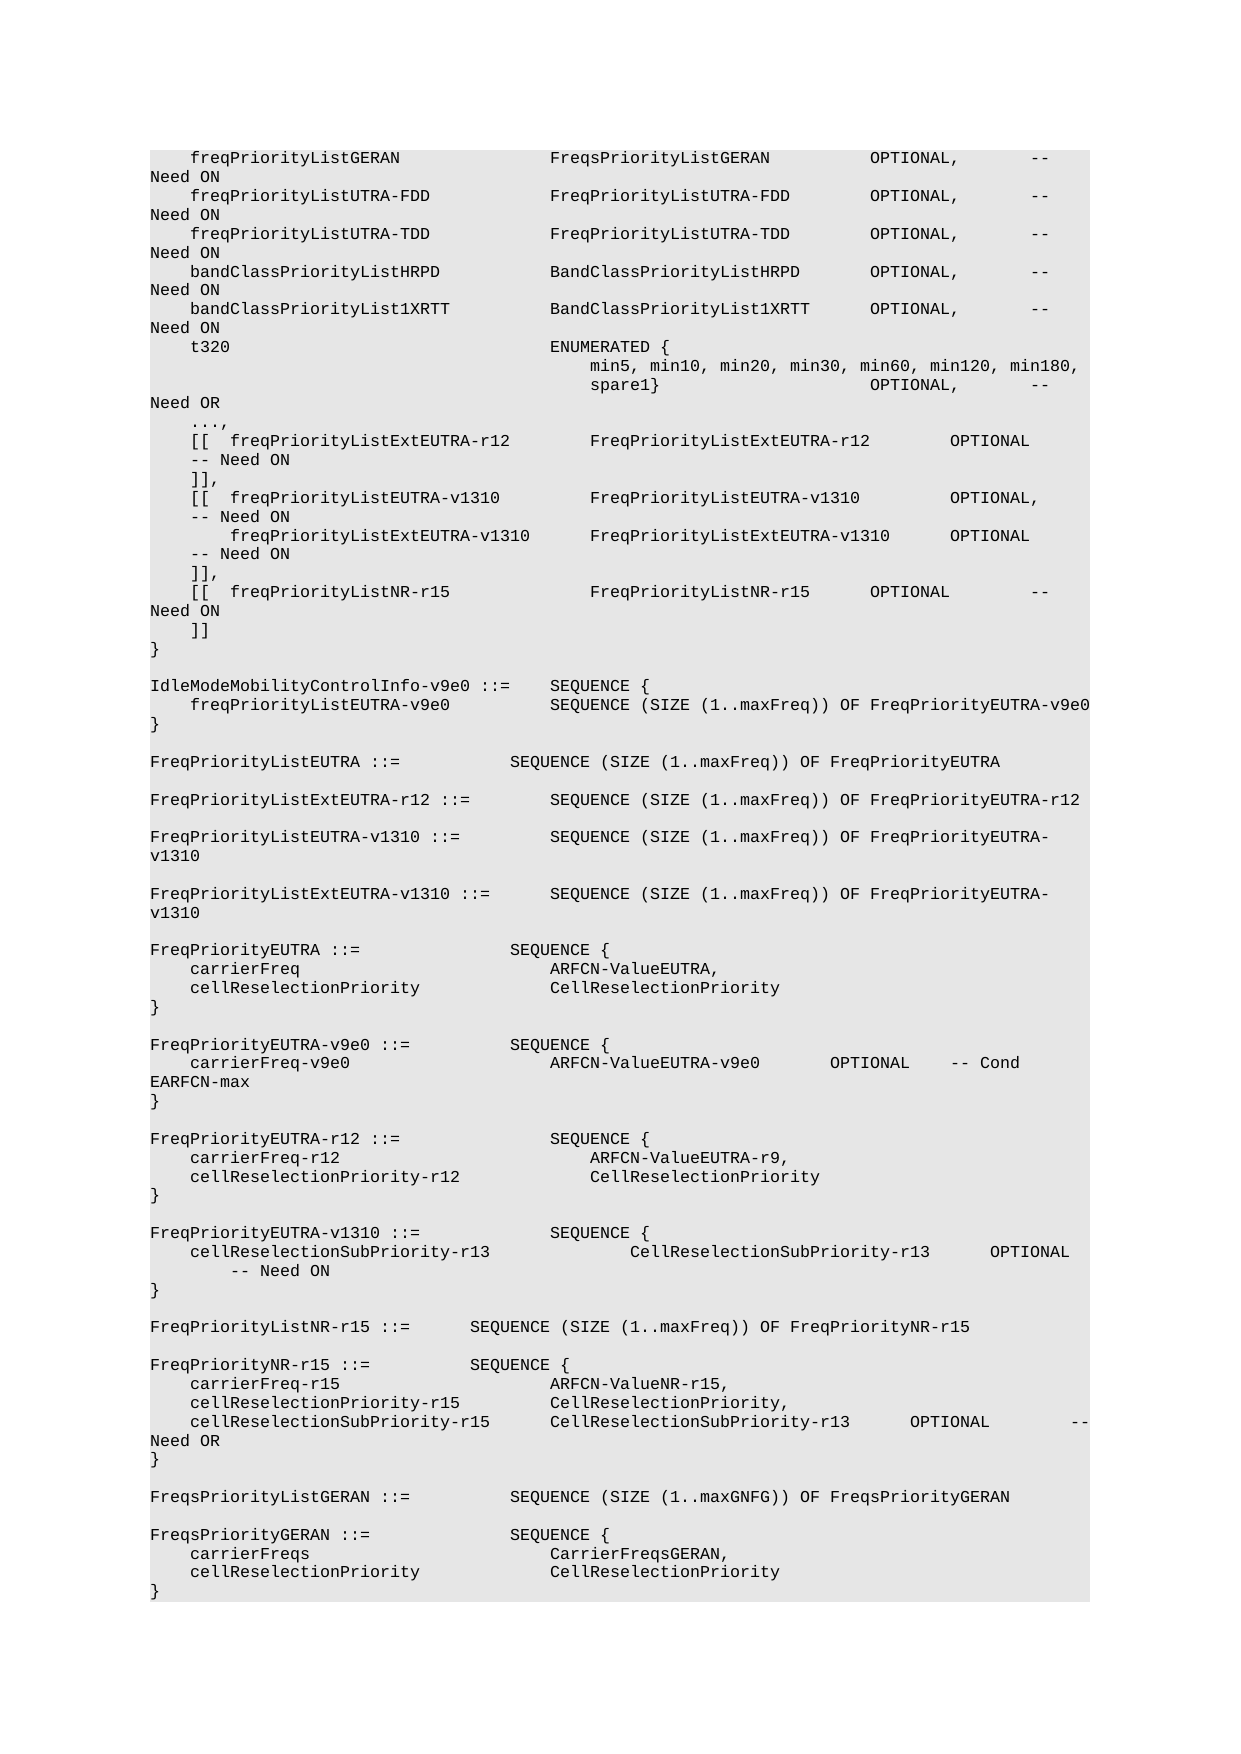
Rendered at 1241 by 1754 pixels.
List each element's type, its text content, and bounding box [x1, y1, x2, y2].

text } [150, 1093, 1090, 1112]
text FreqPriorityListEUTRA-v1310 ::= SEQUENCE (SIZE (1..maxFreq)) OF FreqPriorityEUTRA-v1310 [150, 829, 1090, 866]
text cellReselectionPriority-r15 CellReselectionPriority, [150, 1394, 1090, 1413]
text } [150, 1583, 1090, 1602]
text freqPriorityListUTRA-FDD FreqPriorityListUTRA-FDD OPTIONAL, -- Need ON [150, 188, 1090, 225]
text FreqPriorityListNR-r15 ::= SEQUENCE (SIZE (1..maxFreq)) OF FreqPriorityNR-r15 [150, 1319, 1090, 1338]
text FreqPriorityEUTRA-r12 ::= SEQUENCE { [150, 1130, 1090, 1149]
text } [150, 1451, 1090, 1470]
text carrierFreq-r12 ARFCN-ValueEUTRA-r9, [150, 1149, 1090, 1168]
text FreqPriorityListExtEUTRA-v1310 ::= SEQUENCE (SIZE (1..maxFreq)) OF FreqPriorityEUTRA-v1310 [150, 885, 1090, 923]
text } [150, 1187, 1090, 1206]
text ..., [150, 414, 1090, 433]
text spare1} OPTIONAL, -- Need OR [150, 376, 1090, 414]
text } [150, 1281, 1090, 1300]
text FreqsPriorityGERAN ::= SEQUENCE { [150, 1526, 1090, 1545]
text carrierFreq-v9e0 ARFCN-ValueEUTRA-v9e0 OPTIONAL -- Cond EARFCN-max [150, 1055, 1090, 1093]
text FreqPriorityEUTRA-v1310 ::= SEQUENCE { [150, 1225, 1090, 1243]
text } [150, 998, 1090, 1017]
text ]] [150, 621, 1090, 640]
text ]], [150, 471, 1090, 489]
text carrierFreq ARFCN-ValueEUTRA, [150, 961, 1090, 979]
text t320 ENUMERATED { [150, 338, 1090, 357]
text bandClassPriorityList1XRTT BandClassPriorityList1XRTT OPTIONAL, -- Need ON [150, 301, 1090, 338]
text FreqPriorityListEUTRA ::= SEQUENCE (SIZE (1..maxFreq)) OF FreqPriorityEUTRA [150, 753, 1090, 772]
text freqPriorityListEUTRA-v9e0 SEQUENCE (SIZE (1..maxFreq)) OF FreqPriorityEUTRA-v9e0 [150, 697, 1090, 716]
text freqPriorityListExtEUTRA-v1310 FreqPriorityListExtEUTRA-v1310 OPTIONAL -- Need ON [150, 527, 1090, 565]
text FreqPriorityEUTRA ::= SEQUENCE { [150, 942, 1090, 961]
text carrierFreqs CarrierFreqsGERAN, [150, 1545, 1090, 1564]
text FreqsPriorityListGERAN ::= SEQUENCE (SIZE (1..maxGNFG)) OF FreqsPriorityGERAN [150, 1489, 1090, 1507]
text [[ freqPriorityListNR-r15 FreqPriorityListNR-r15 OPTIONAL -- Need ON [150, 584, 1090, 621]
text ]], [150, 565, 1090, 584]
text cellReselectionSubPriority-r15 CellReselectionSubPriority-r13 OPTIONAL -- Need OR [150, 1413, 1090, 1451]
text } [150, 640, 1090, 659]
text cellReselectionPriority CellReselectionPriority [150, 1564, 1090, 1583]
text FreqPriorityEUTRA-v9e0 ::= SEQUENCE { [150, 1036, 1090, 1055]
text cellReselectionPriority-r12 CellReselectionPriority [150, 1168, 1090, 1187]
text FreqPriorityListExtEUTRA-r12 ::= SEQUENCE (SIZE (1..maxFreq)) OF FreqPriorityEUTRA-r12 [150, 791, 1090, 810]
text [[ freqPriorityListExtEUTRA-r12 FreqPriorityListExtEUTRA-r12 OPTIONAL -- Need ON [150, 433, 1090, 471]
text IdleModeMobilityControlInfo-v9e0 ::= SEQUENCE { [150, 678, 1090, 697]
text freqPriorityListGERAN FreqsPriorityListGERAN OPTIONAL, -- Need ON [150, 150, 1090, 188]
text carrierFreq-r15 ARFCN-ValueNR-r15, [150, 1376, 1090, 1394]
text freqPriorityListUTRA-TDD FreqPriorityListUTRA-TDD OPTIONAL, -- Need ON [150, 225, 1090, 263]
text FreqPriorityNR-r15 ::= SEQUENCE { [150, 1357, 1090, 1376]
text [[ freqPriorityListEUTRA-v1310 FreqPriorityListEUTRA-v1310 OPTIONAL, -- Need ON [150, 489, 1090, 527]
text bandClassPriorityListHRPD BandClassPriorityListHRPD OPTIONAL, -- Need ON [150, 263, 1090, 301]
text } [150, 716, 1090, 734]
text cellReselectionSubPriority-r13 CellReselectionSubPriority-r13 OPTIONAL -- Need ON [150, 1243, 1090, 1281]
text min5, min10, min20, min30, min60, min120, min180, [150, 357, 1090, 376]
text cellReselectionPriority CellReselectionPriority [150, 979, 1090, 998]
